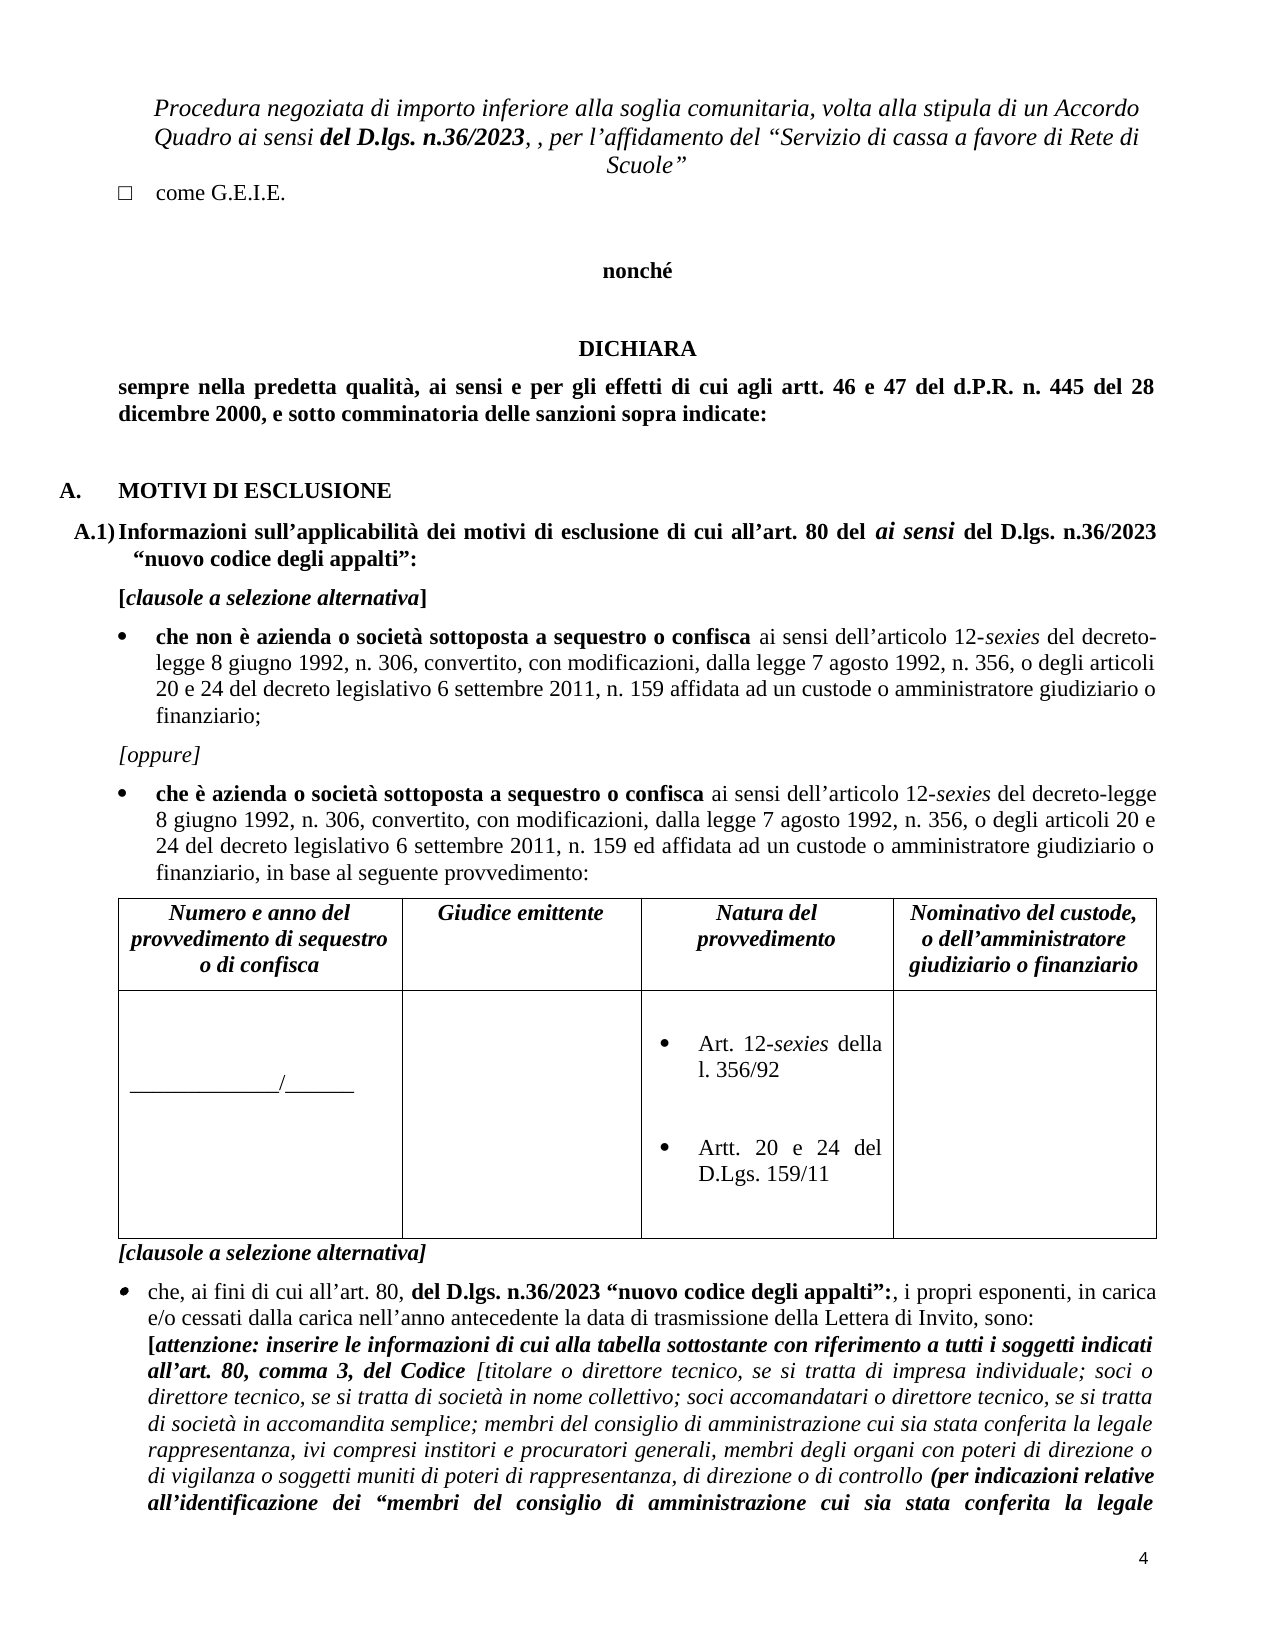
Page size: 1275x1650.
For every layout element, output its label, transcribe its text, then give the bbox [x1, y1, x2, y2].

text sempre nella predetta qualità, ai sensi e per gli effetti di cui agli artt. 46 e 47 del d.P.R. n. 445 del 28 dicembre 2000, e sotto comminatoria delle sanzioni sopra indicate: [118, 373, 1157, 426]
text □ come G.E.I.E. [118, 179, 1157, 206]
text [clausole a selezione alternativa] [118, 584, 1157, 610]
table_cell [894, 991, 1156, 1238]
table_cell [403, 991, 641, 1238]
table_cell _____________/______ [119, 991, 402, 1238]
text [clausole a selezione alternativa] [118, 1239, 1157, 1266]
table_cell Art. 12-sexies della l. 356/92 Artt. 20 e 24 del D.Lgs. 159/11 [642, 991, 893, 1238]
text DICHIARA [118, 334, 1157, 361]
list Informazioni sull’applicabilità dei motivi di esclusione di cui all’art. 80 del ai sensi del D.lgs. n.36/2023 “nuovo codice degli appalti”: [74, 516, 1157, 571]
text [oppure] [118, 741, 1157, 767]
table_header Numero e anno del provvedimento di sequestro o di confisca [119, 899, 402, 990]
text nonché [118, 257, 1157, 283]
list che, ai fini di cui all’art. 80, del D.lgs. n.36/2023 “nuovo codice degli appalti”:, i propri esponenti, in carica e/o cessati dalla carica nell’anno antecedente la data di trasmissione della Lettera di Invito, sono: [118, 1278, 1157, 1331]
list MOTIVI DI ESCLUSIONE [59, 477, 1157, 504]
list che è azienda o società sottoposta a sequestro o confisca ai sensi dell’articolo 12-sexies del decreto-legge 8 giugno 1992, n. 306, convertito, con modificazioni, dalla legge 7 agosto 1992, n. 356, o degli articoli 20 e 24 del decreto legislativo 6 settembre 2011, n. 159 ed affidata ad un custode o amministratore giudiziario o finanziario, in base al seguente provvedimento: [118, 779, 1157, 885]
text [148, 1331, 1157, 1515]
table_header Natura del provvedimento [642, 899, 893, 990]
table_header Nominativo del custode, o dell’amministratore giudiziario o finanziario [894, 899, 1156, 990]
table_header Giudice emittente [403, 899, 641, 990]
list che non è azienda o società sottoposta a sequestro o confisca ai sensi dell’articolo 12-sexies del decreto-legge 8 giugno 1992, n. 306, convertito, con modificazioni, dalla legge 7 agosto 1992, n. 356, o degli articoli 20 e 24 del decreto legislativo 6 settembre 2011, n. 159 affidata ad un custode o amministratore giudiziario o finanziario; [118, 623, 1157, 728]
